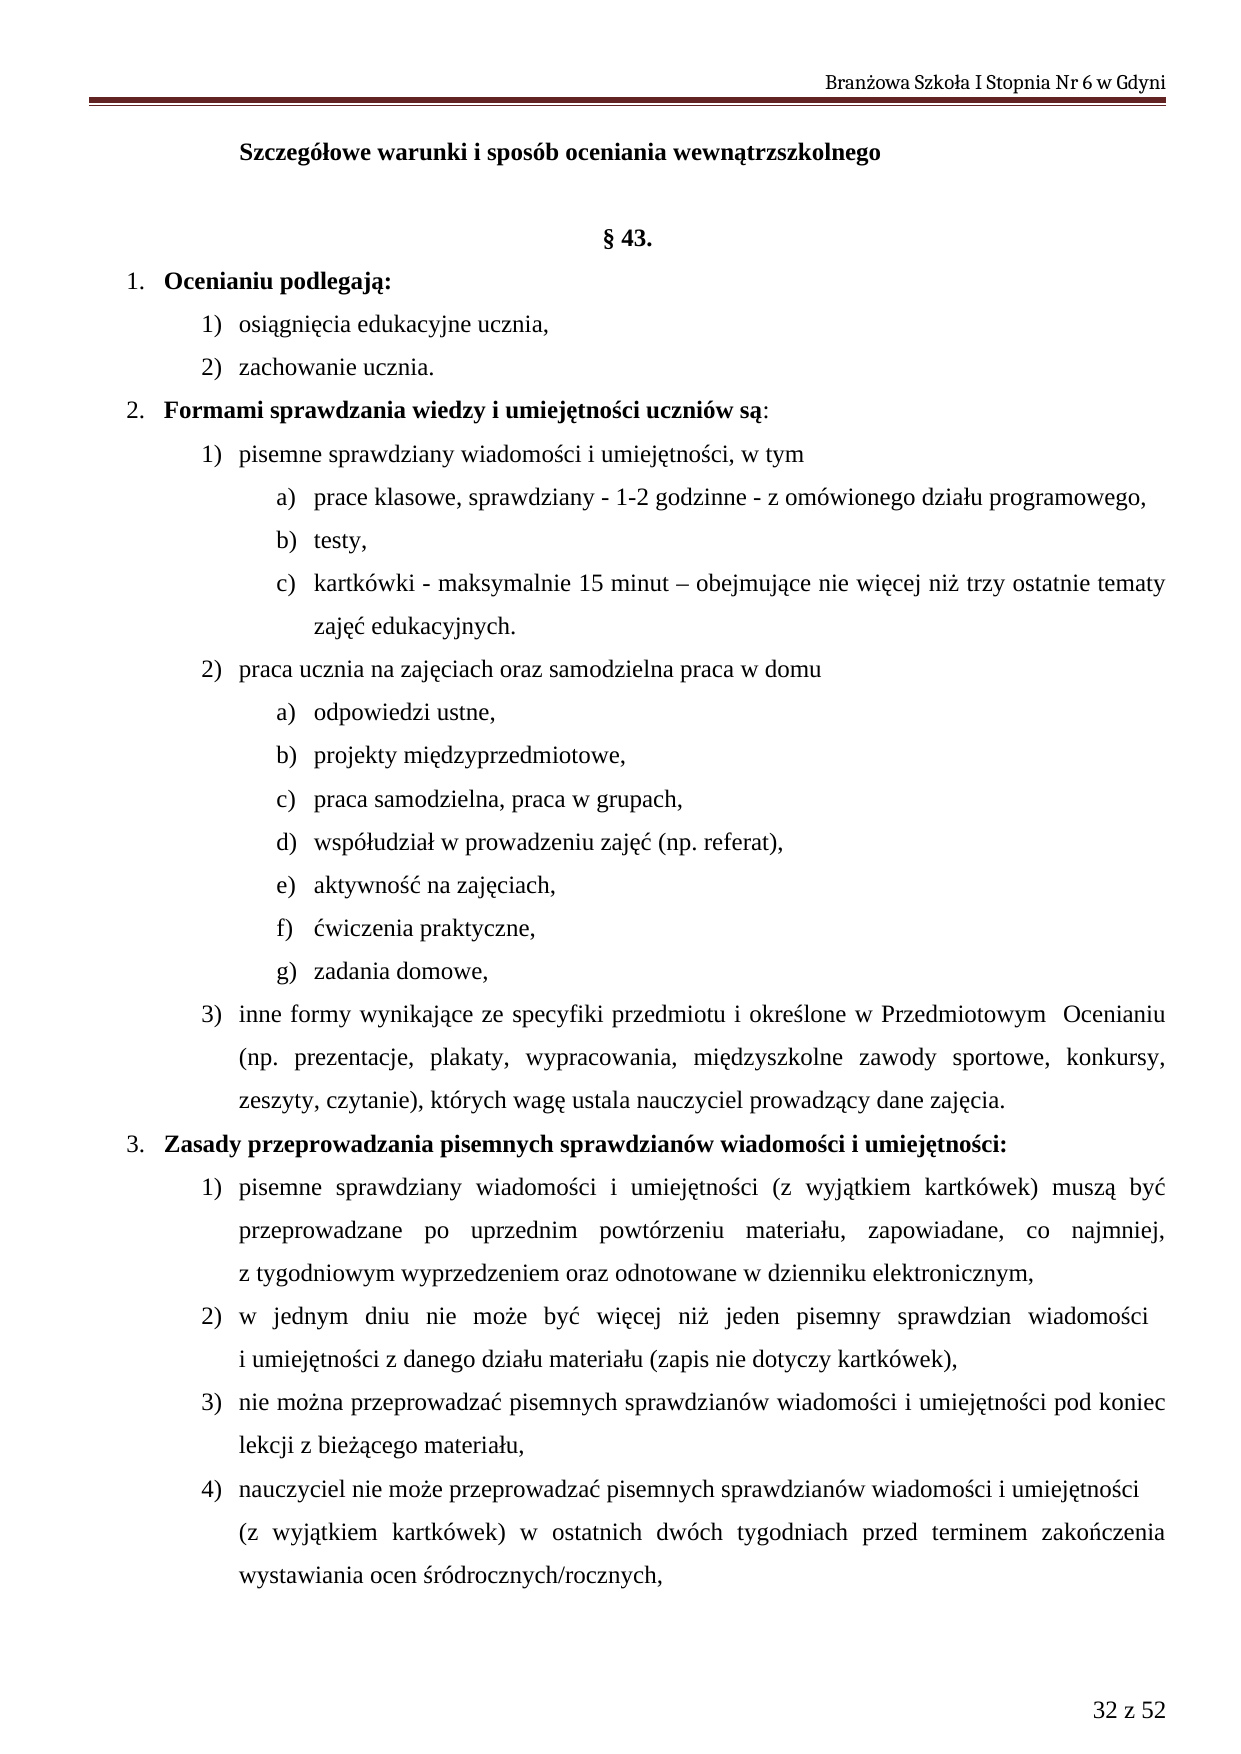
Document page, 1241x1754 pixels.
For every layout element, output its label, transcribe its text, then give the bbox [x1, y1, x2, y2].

list aktywność na zajęciach, [276, 870, 1166, 899]
list projekty międzyprzedmiotowe, [276, 741, 1166, 769]
list pisemne sprawdziany wiadomości i umiejętności (z wyjątkiem kartkówek) muszą być przeprowadzane po uprzednim powtórzeniu materiału, zapowiadane, co najmniej, z tygodniowym wyprzedzeniem oraz odnotowane w dzienniku elektronicznym, [201, 1172, 1166, 1287]
list testy, [276, 525, 1166, 554]
list zadania domowe, [276, 956, 1166, 985]
text (z wyjątkiem kartkówek) w ostatnich dwóch tygodniach przed terminem zakończenia wystawiania ocen śródrocznych/rocznych, [239, 1517, 1166, 1589]
list współudział w prowadzeniu zajęć (np. referat), [276, 827, 1166, 856]
text § 43. [89, 223, 1166, 252]
list zachowanie ucznia. [201, 352, 1166, 381]
list nie można przeprowadzać pisemnych sprawdzianów wiadomości i umiejętności pod koniec lekcji z bieżącego materiału, [201, 1387, 1166, 1459]
list Ocenianiu podlegają: [126, 266, 1166, 295]
list kartkówki - maksymalnie 15 minut – obejmujące nie więcej niż trzy ostatnie tematy zajęć edukacyjnych. [276, 568, 1166, 640]
text Szczegółowe warunki i sposób oceniania wewnątrzszkolnego [236, 137, 884, 166]
list pisemne sprawdziany wiadomości i umiejętności, w tym [201, 439, 1166, 467]
list Zasady przeprowadzania pisemnych sprawdzianów wiadomości i umiejętności: [126, 1129, 1166, 1157]
list odpowiedzi ustne, [276, 697, 1166, 726]
list ćwiczenia praktyczne, [276, 913, 1166, 942]
list nauczyciel nie może przeprowadzać pisemnych sprawdzianów wiadomości i umiejętności [201, 1474, 1166, 1502]
list praca ucznia na zajęciach oraz samodzielna praca w domu [201, 654, 1166, 683]
list inne formy wynikające ze specyfiki przedmiotu i określone w Przedmiotowym Ocenianiu (np. prezentacje, plakaty, wypracowania, międzyszkolne zawody sportowe, konkursy, zeszyty, czytanie), których wagę ustala nauczyciel prowadzący dane zajęcia. [201, 999, 1166, 1114]
list osiągnięcia edukacyjne ucznia, [201, 309, 1166, 338]
list Formami sprawdzania wiedzy i umiejętności uczniów są: [126, 396, 1166, 424]
list w jednym dniu nie może być więcej niż jeden pisemny sprawdzian wiadomości i umiejętności z danego działu materiału (zapis nie dotyczy kartkówek), [201, 1301, 1166, 1373]
list praca samodzielna, praca w grupach, [276, 784, 1166, 812]
list prace klasowe, sprawdziany - 1-2 godzinne - z omówionego działu programowego, [276, 482, 1166, 511]
